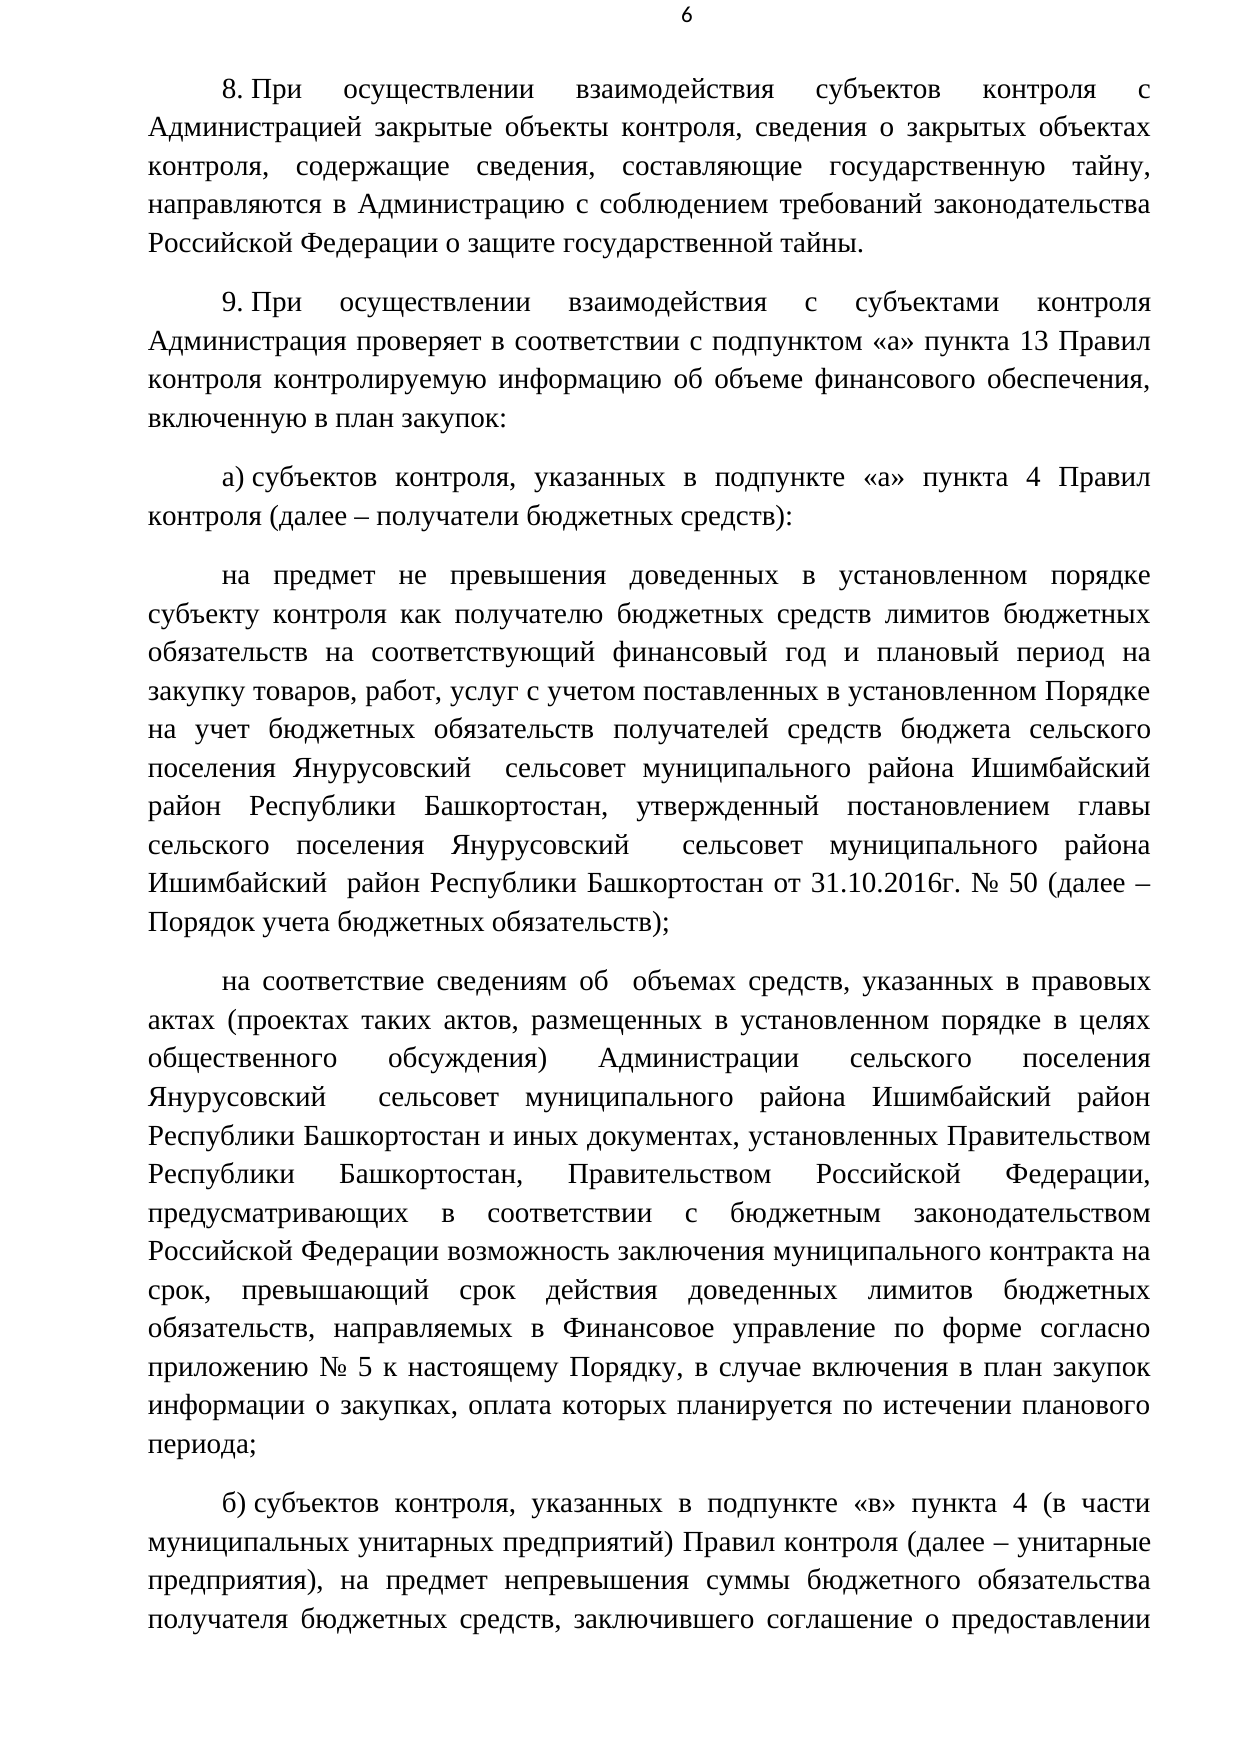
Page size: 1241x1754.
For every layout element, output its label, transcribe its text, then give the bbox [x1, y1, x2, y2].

text 8. При осуществлении взаимодействия субъектов контроля с Администрацией закрытые объекты контроля, сведения о закрытых объектах контроля, содержащие сведения, составляющие государственную тайну, направляются в Администрацию с соблюдением требований законодательства Российской Федерации о защите государственной тайны. [148, 71, 1152, 258]
text на соответствие сведениям об объемах средств, указанных в правовых актах (проектах таких актов, размещенных в установленном порядке в целях общественного обсуждения) Администрации сельского поселения Янурусовский сельсовет муниципального района Ишимбайский район Республики Башкортостан и иных документах, установленных Правительством Республики Башкортостан, Правительством Российской Федерации, предусматривающих в соответствии с бюджетным законодательством Российской Федерации возможность заключения муниципального контракта на срок, превышающий срок действия доведенных лимитов бюджетных обязательств, направляемых в Финансовое управление по форме согласно приложению № 5 к настоящему Порядку, в случае включения в план закупок информации о закупках, оплата которых планируется по истечении планового периода; [148, 963, 1152, 1459]
text а) субъектов контроля, указанных в подпункте «а» пункта 4 Правил контроля (далее – получатели бюджетных средств): [148, 459, 1152, 531]
text на предмет не превышения доведенных в установленном порядке субъекту контроля как получателю бюджетных средств лимитов бюджетных обязательств на соответствующий финансовый год и плановый период на закупку товаров, работ, услуг с учетом поставленных в установленном Порядке на учет бюджетных обязательств получателей средств бюджета сельского поселения Янурусовский сельсовет муниципального района Ишимбайский район Республики Башкортостан, утвержденный постановлением главы сельского поселения Янурусовский сельсовет муниципального района Ишимбайский район Республики Башкортостан от 31.10.2016г. № 50 (далее – Порядок учета бюджетных обязательств); [148, 557, 1152, 938]
text 9. При осуществлении взаимодействия с субъектами контроля Администрация проверяет в соответствии с подпунктом «а» пункта 13 Правил контроля контролируемую информацию об объеме финансового обеспечения, включенную в план закупок: [148, 284, 1152, 433]
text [148, 1485, 1152, 1634]
